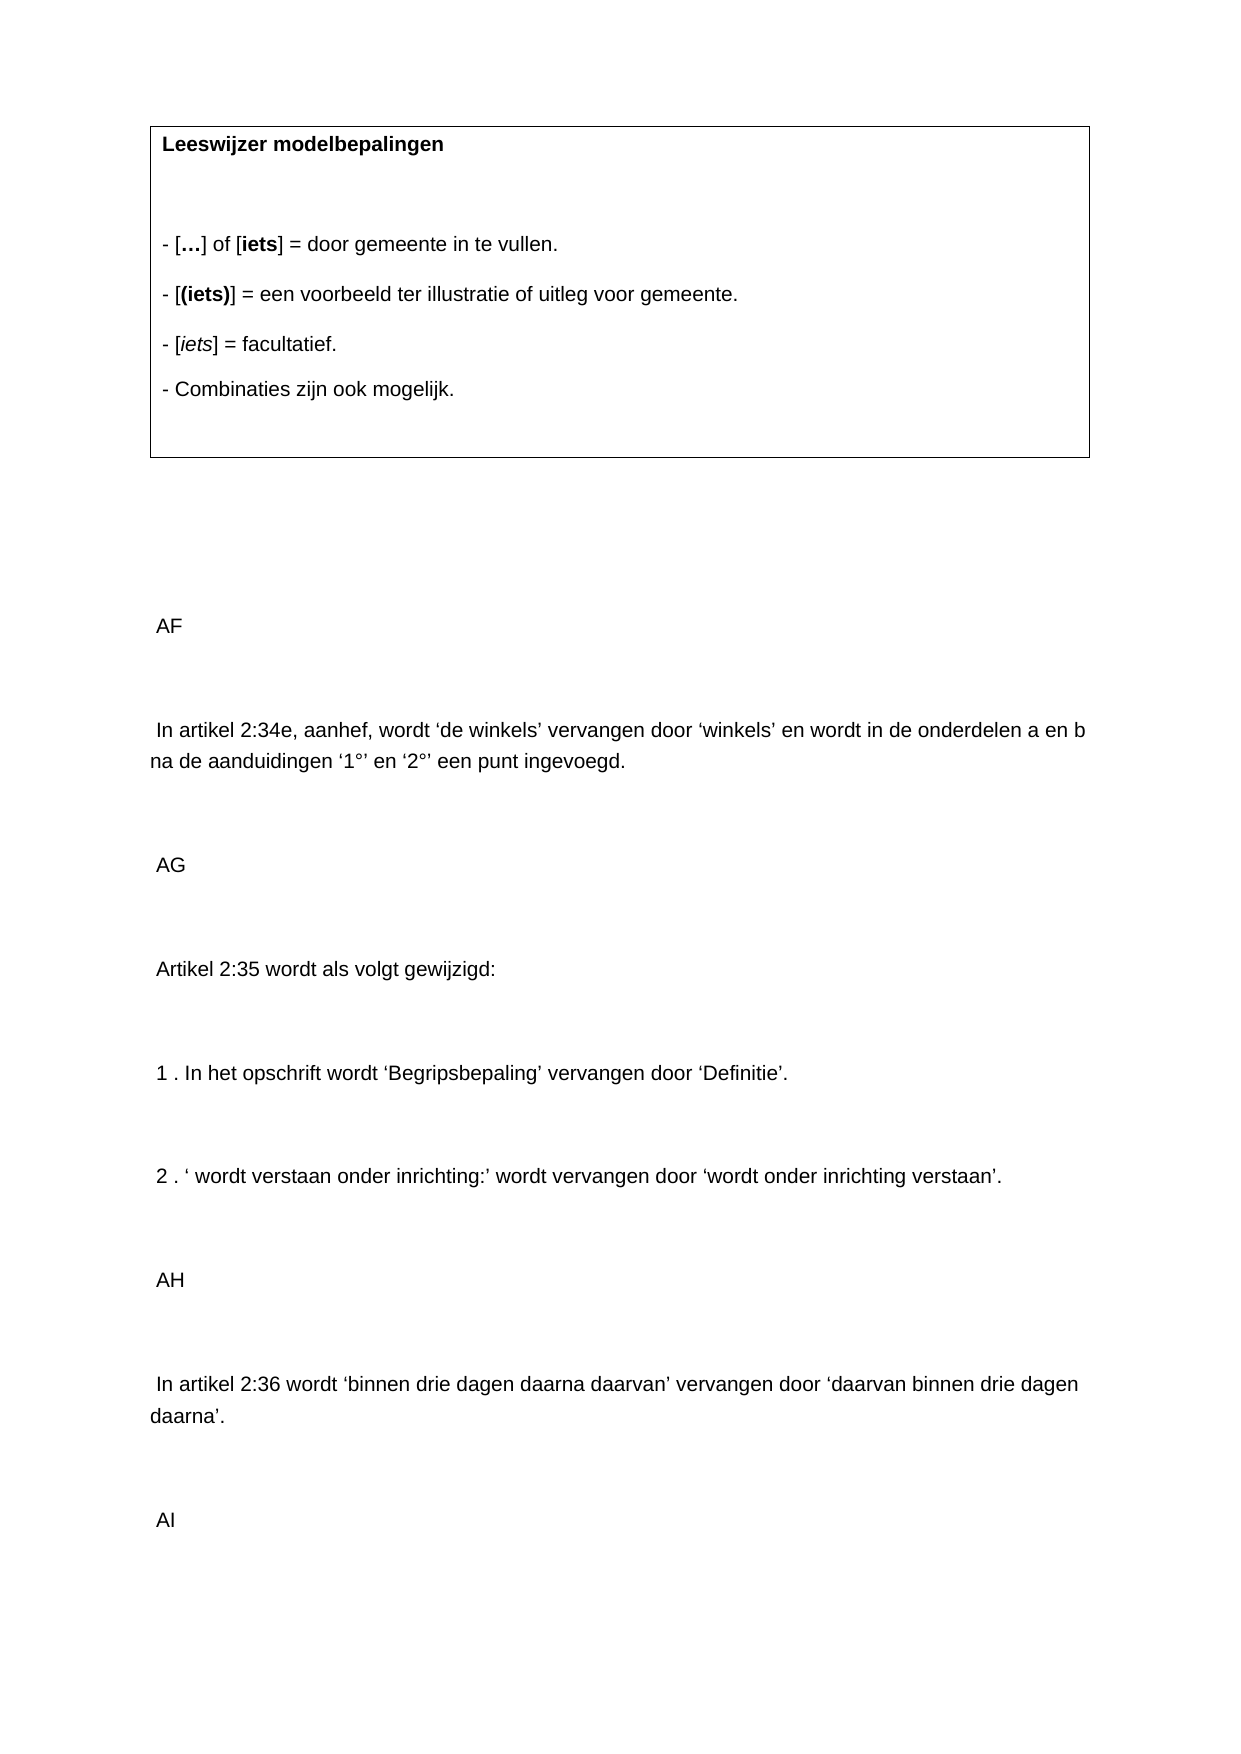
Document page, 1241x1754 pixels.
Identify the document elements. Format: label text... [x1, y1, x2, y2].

text In artikel 2:36 wordt ‘binnen drie dagen daarna daarvan’ vervangen door ‘daarvan binnen drie dagen daarna’. [150, 1372, 1090, 1427]
text 2 . ‘ wordt verstaan onder inrichting:’ wordt vervangen door ‘wordt onder inrichting verstaan’. [150, 1164, 1090, 1188]
text AH [150, 1268, 1090, 1292]
text AG [150, 852, 1090, 876]
text 1 . In het opschrift wordt ‘Begripsbepaling’ vervangen door ‘Definitie’. [150, 1060, 1090, 1084]
text Artikel 2:35 wordt als volgt gewijzigd: [150, 956, 1090, 980]
text AF [150, 613, 1090, 637]
text In artikel 2:34e, aanhef, wordt ‘de winkels’ vervangen door ‘winkels’ en wordt in de onderdelen a en b na de aanduidingen ‘1°’ en ‘2°’ een punt ingevoegd. [150, 717, 1090, 772]
text AI [150, 1507, 1090, 1531]
